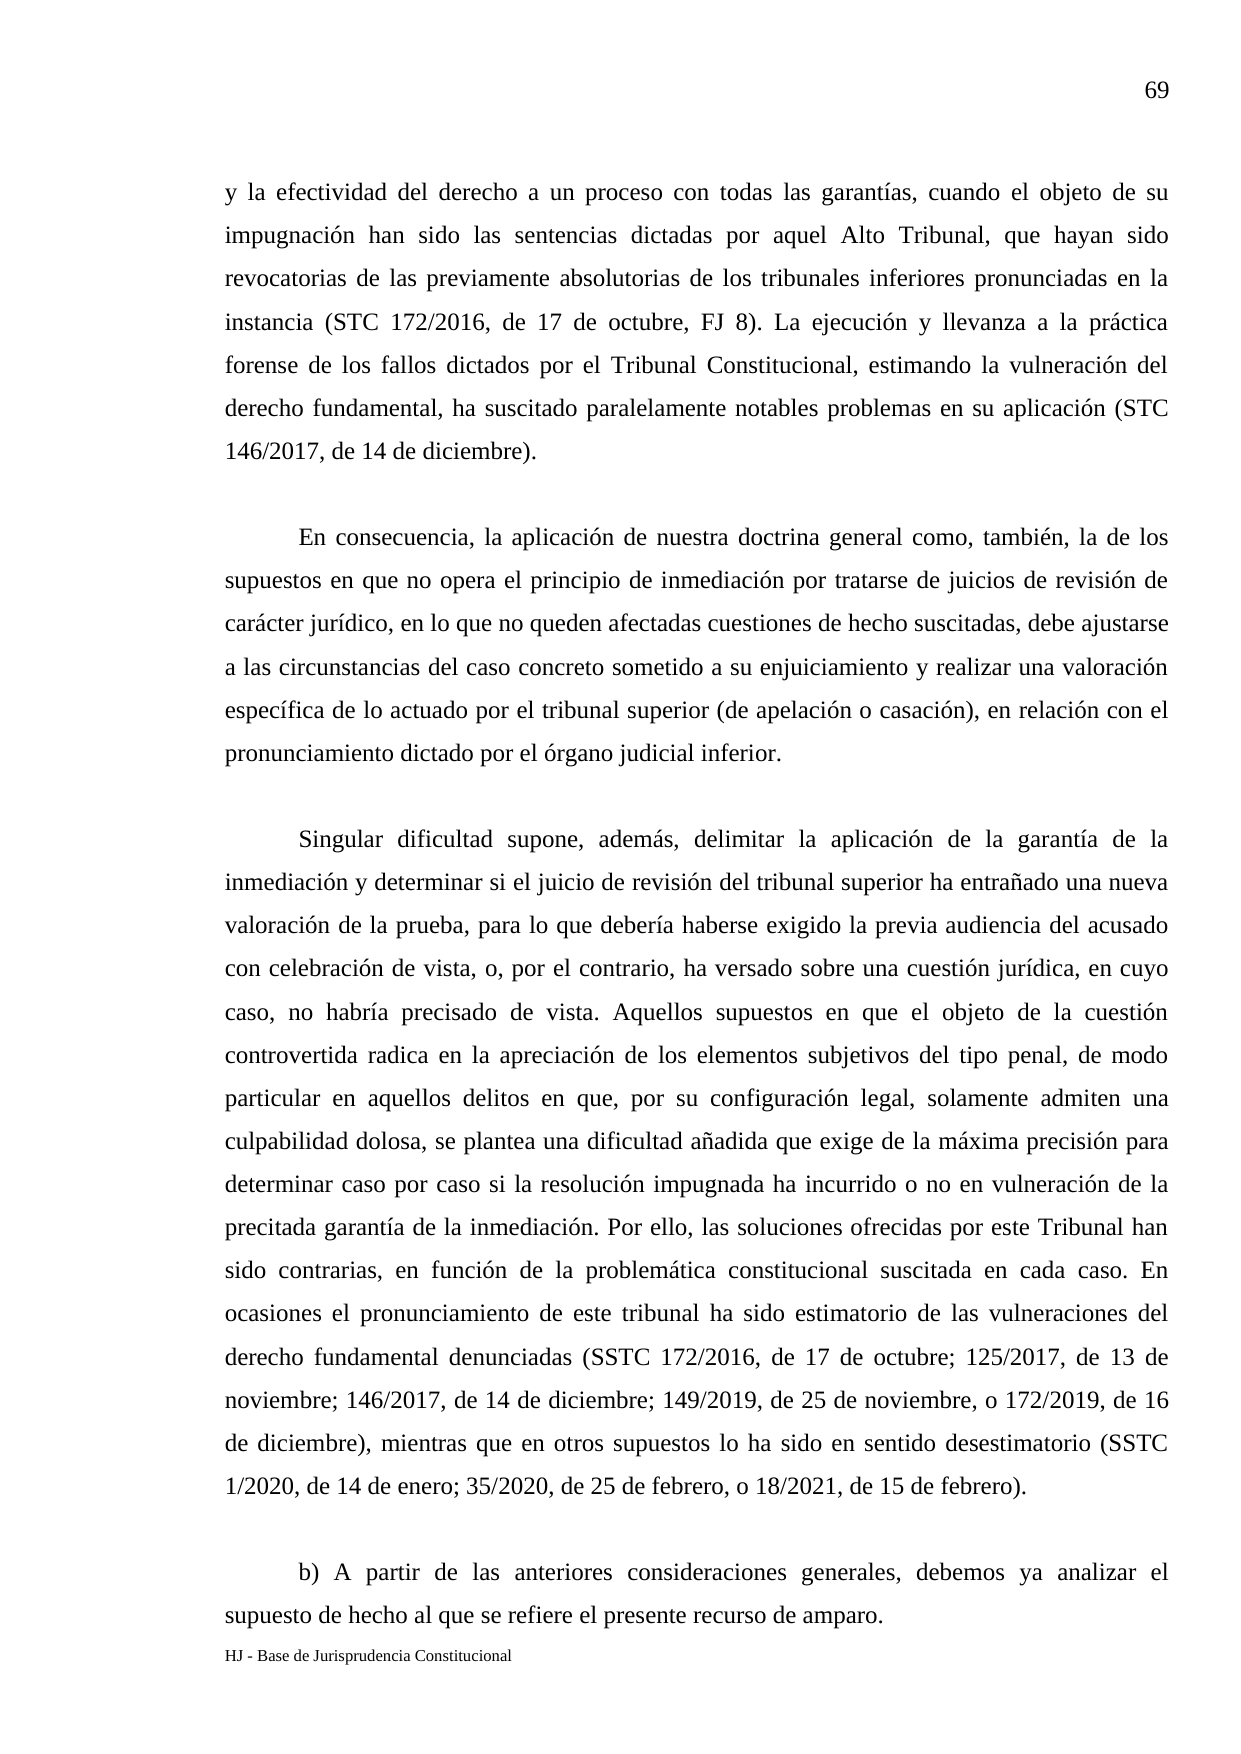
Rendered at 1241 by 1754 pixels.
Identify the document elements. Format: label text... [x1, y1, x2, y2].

text En consecuencia, la aplicación de nuestra doctrina general como, también, la de los supuestos en que no opera el principio de inmediación por tratarse de juicios de revisión de carácter jurídico, en lo que no queden afectadas cuestiones de hecho suscitadas, debe ajustarse a las circunstancias del caso concreto sometido a su enjuiciamiento y realizar una valoración específica de lo actuado por el tribunal superior (de apelación o casación), en relación con el pronunciamiento dictado por el órgano judicial inferior. [224, 522, 1169, 767]
text b) A partir de las anteriores consideraciones generales, debemos ya analizar el supuesto de hecho al que se refiere el presente recurso de amparo. [224, 1557, 1169, 1629]
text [224, 177, 1169, 465]
text Singular dificultad supone, además, delimitar la aplicación de la garantía de la inmediación y determinar si el juicio de revisión del tribunal superior ha entrañado una nueva valoración de la prueba, para lo que debería haberse exigido la previa audiencia del acusado con celebración de vista, o, por el contrario, ha versado sobre una cuestión jurídica, en cuyo caso, no habría precisado de vista. Aquellos supuestos en que el objeto de la cuestión controvertida radica en la apreciación de los elementos subjetivos del tipo penal, de modo particular en aquellos delitos en que, por su configuración legal, solamente admiten una culpabilidad dolosa, se plantea una dificultad añadida que exige de la máxima precisión para determinar caso por caso si la resolución impugnada ha incurrido o no en vulneración de la precitada garantía de la inmediación. Por ello, las soluciones ofrecidas por este Tribunal han sido contrarias, en función de la problemática constitucional suscitada en cada caso. En ocasiones el pronunciamiento de este tribunal ha sido estimatorio de las vulneraciones del derecho fundamental denunciadas (SSTC 172/2016, de 17 de octubre; 125/2017, de 13 de noviembre; 146/2017, de 14 de diciembre; 149/2019, de 25 de noviembre, o 172/2019, de 16 de diciembre), mientras que en otros supuestos lo ha sido en sentido desestimatorio (SSTC 1/2020, de 14 de enero; 35/2020, de 25 de febrero, o 18/2021, de 15 de febrero). [224, 824, 1169, 1500]
